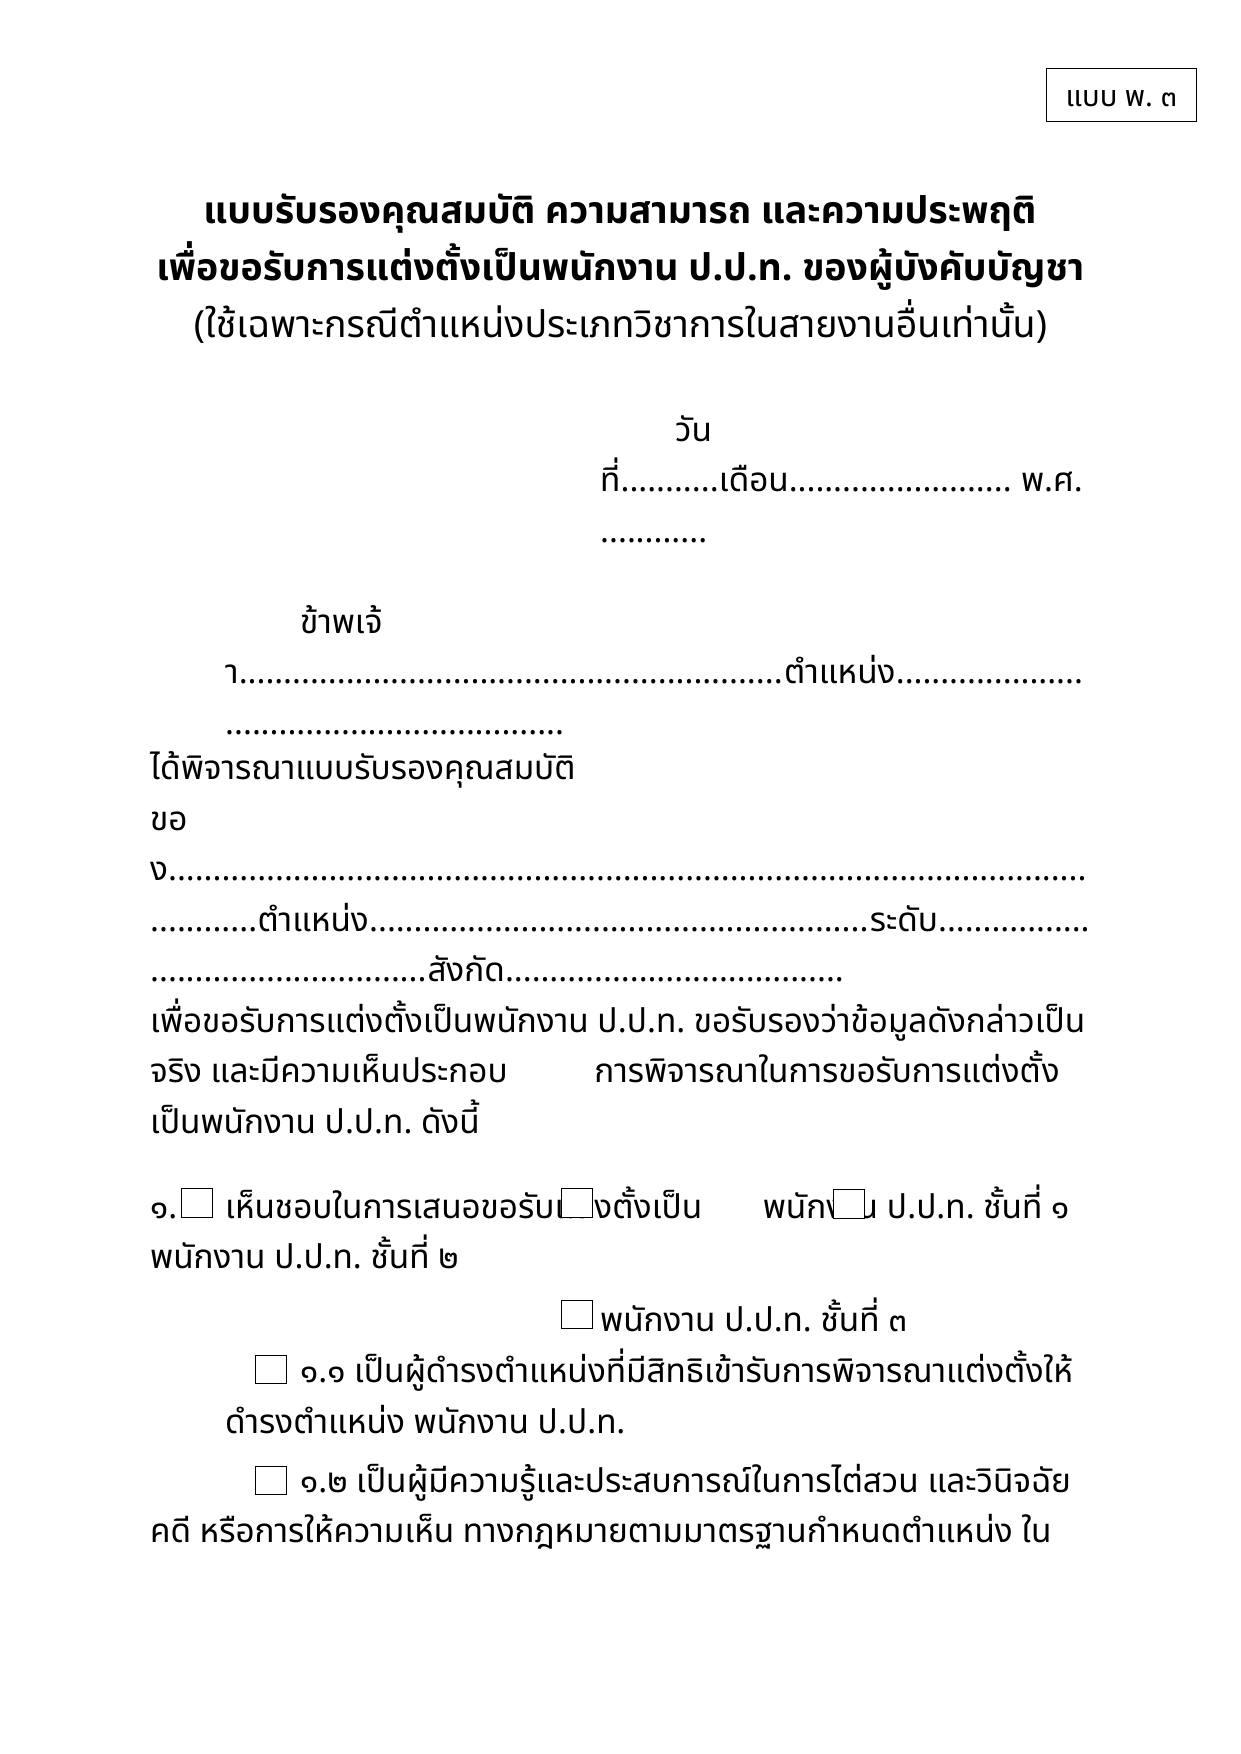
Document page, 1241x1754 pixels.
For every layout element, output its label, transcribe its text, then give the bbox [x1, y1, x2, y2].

text เพื่อขอรับการแต่งตั้งเป็นพนักงาน ป.ป.ท. ขอรับรองว่าข้อมูลดังกล่าวเป็นจริง และมีความเห็นประกอบ การพิจารณาในการขอรับการแต่งตั้งเป็นพนักงาน ป.ป.ท. ดังนี้ [150, 997, 1090, 1148]
text ๑.๑ เป็นผู้ดำรงตำแหน่งที่มีสิทธิเข้ารับการพิจารณาแต่งตั้งให้ดำรงตำแหน่ง พนักงาน ป.ป.ท. [225, 1347, 1090, 1448]
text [150, 1456, 1090, 1557]
text วันที่...........เดือน......................... พ.ศ. ............ [600, 406, 1090, 552]
text พนักงาน ป.ป.ท. ชั้นที่ ๓ [150, 1296, 1090, 1347]
text ข้าพเจ้า.............................................................ตำแหน่ง........................................................... [225, 598, 1090, 744]
text เพื่อขอรับการแต่งตั้งเป็นพนักงาน ป.ป.ท. ของผู้บังคับบัญชา [150, 241, 1090, 298]
text ได้พิจารณาแบบรับรองคุณสมบัติของ...................................................................................................................ตำแหน่ง........................................................ระดับ................................................สังกัด...................................... [150, 744, 1090, 997]
text (ใช้เฉพาะกรณีตำแหน่งประเภทวิชาการในสายงานอื่นเท่านั้น) [150, 298, 1090, 355]
text ๑. เห็นชอบในการเสนอขอรับแต่งตั้งเป็น พนักงาน ป.ป.ท. ชั้นที่ ๑ พนักงาน ป.ป.ท. ชั้นที่ ๒ [150, 1182, 1090, 1284]
text แบบรับรองคุณสมบัติ ความสามารถ และความประพฤติ [150, 184, 1090, 241]
